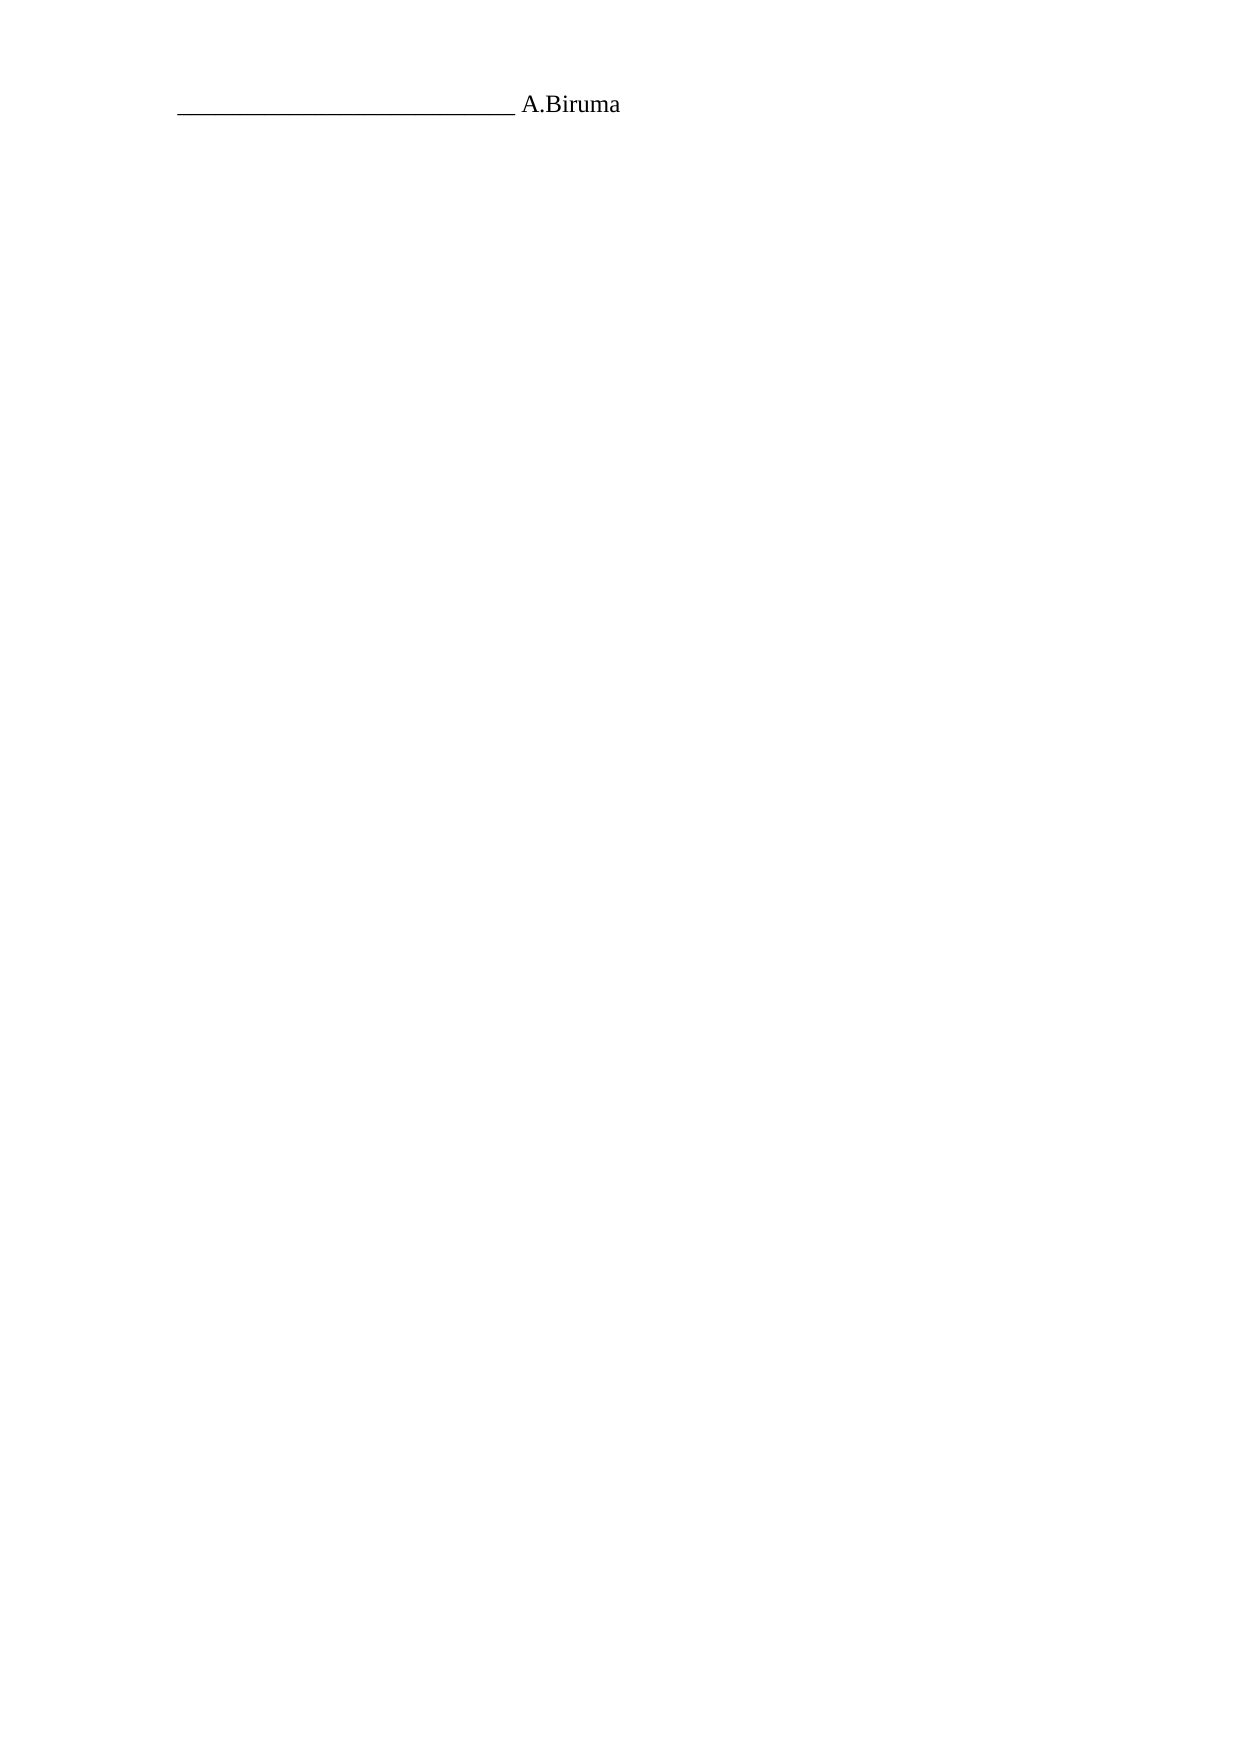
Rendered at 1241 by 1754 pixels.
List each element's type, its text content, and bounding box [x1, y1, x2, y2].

text ___________________________ A.Biruma [177, 89, 1152, 117]
